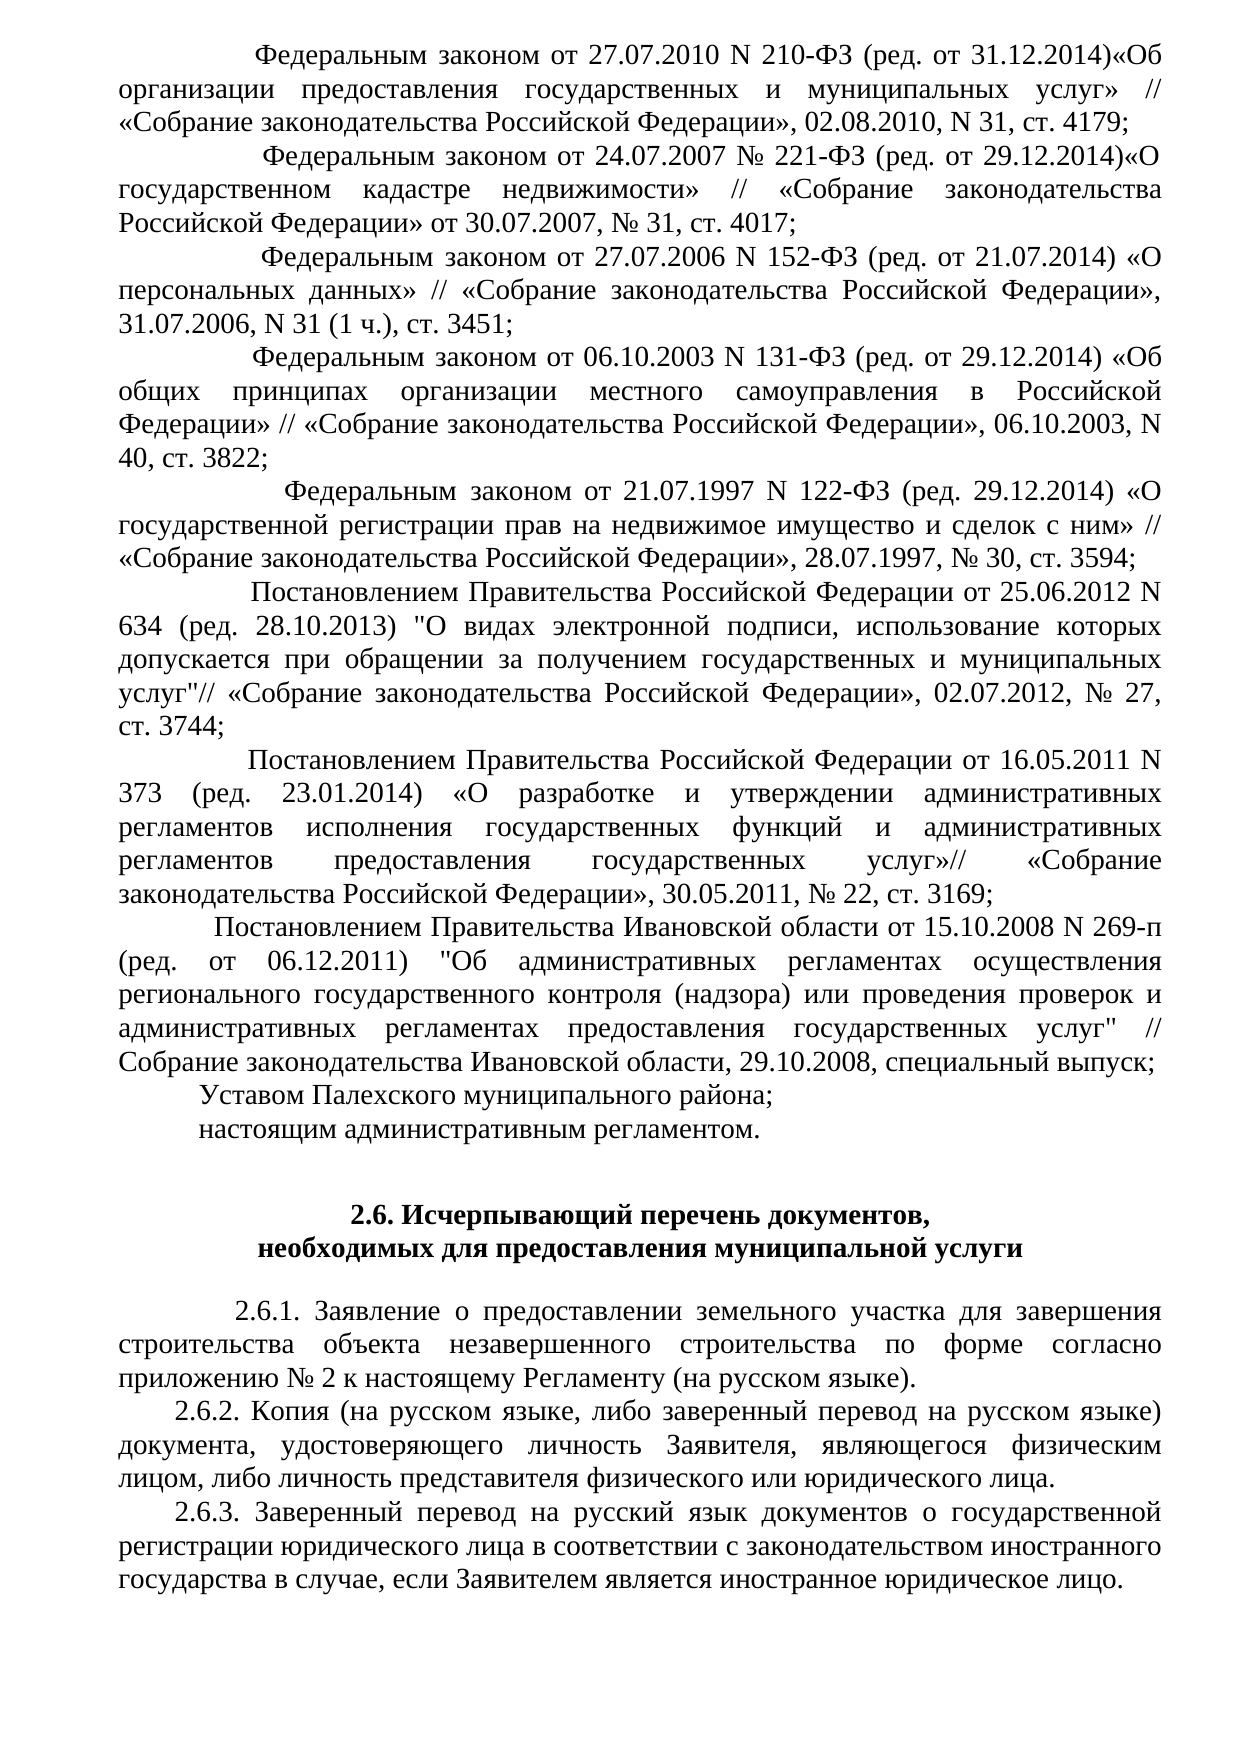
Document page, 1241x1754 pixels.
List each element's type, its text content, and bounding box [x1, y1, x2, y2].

text Постановлением Правительства Российской Федерации от 25.06.2012 N 634 (ред. 28.10.2013) "О видах электронной подписи, использование которых допускается при обращении за получением государственных и муниципальных услуг"// «Собрание законодательства Российской Федерации», 02.07.2012, № 27, ст. 3744; [118, 574, 1162, 742]
text Федеральным законом от 27.07.2006 N 152-ФЗ (ред. от 21.07.2014) «О персональных данных» // «Собрание законодательства Российской Федерации», 31.07.2006, N 31 (1 ч.), ст. 3451; [118, 239, 1162, 339]
text настоящим административным регламентом. [118, 1111, 1162, 1144]
text Федеральным законом от 21.07.1997 N 122-ФЗ (ред. 29.12.2014) «О государственной регистрации прав на недвижимое имущество и сделок с ним» // «Собрание законодательства Российской Федерации», 28.07.1997, № 30, ст. 3594; [118, 473, 1162, 574]
text 2.6.3. Заверенный перевод на русский язык документов о государственной регистрации юридического лица в соответствии с законодательством иностранного государства в случае, если Заявителем является иностранное юридическое лицо. [118, 1494, 1162, 1595]
text 2.6. Исчерпывающий перечень документов, [118, 1197, 1162, 1231]
text Постановлением Правительства Российской Федерации от 16.05.2011 N 373 (ред. 23.01.2014) «О разработке и утверждении административных регламентов исполнения государственных функций и административных регламентов предоставления государственных услуг»// «Собрание законодательства Российской Федерации», 30.05.2011, № 22, ст. 3169; [118, 742, 1162, 909]
text Федеральным законом от 27.07.2010 N 210-ФЗ (ред. от 31.12.2014)«Об организации предоставления государственных и муниципальных услуг» // «Собрание законодательства Российской Федерации», 02.08.2010, N 31, ст. 4179; [118, 37, 1162, 138]
text Уставом Палехского муниципального района; [118, 1077, 1162, 1111]
text Федеральным законом от 24.07.2007 № 221-ФЗ (ред. от 29.12.2014)«О государственном кадастре недвижимости» // «Собрание законодательства Российской Федерации» от 30.07.2007, № 31, ст. 4017; [118, 138, 1162, 239]
text Федеральным законом от 06.10.2003 N 131-ФЗ (ред. от 29.12.2014) «Об общих принципах организации местного самоуправления в Российской Федерации» // «Собрание законодательства Российской Федерации», 06.10.2003, N 40, ст. 3822; [118, 339, 1162, 473]
text 2.6.1. Заявление о предоставлении земельного участка для завершения строительства объекта незавершенного строительства по форме согласно приложению № 2 к настоящему Регламенту (на русском языке). [118, 1293, 1162, 1393]
text необходимых для предоставления муниципальной услуги [118, 1231, 1162, 1264]
text Постановлением Правительства Ивановской области от 15.10.2008 N 269-п (ред. от 06.12.2011) "Об административных регламентах осуществления регионального государственного контроля (надзора) или проведения проверок и административных регламентах предоставления государственных услуг" // Собрание законодательства Ивановской области, 29.10.2008, специальный выпуск; [118, 909, 1162, 1077]
text 2.6.2. Копия (на русском языке, либо заверенный перевод на русском языке) документа, удостоверяющего личность Заявителя, являющегося физическим лицом, либо личность представителя физического или юридического лица. [118, 1393, 1162, 1494]
